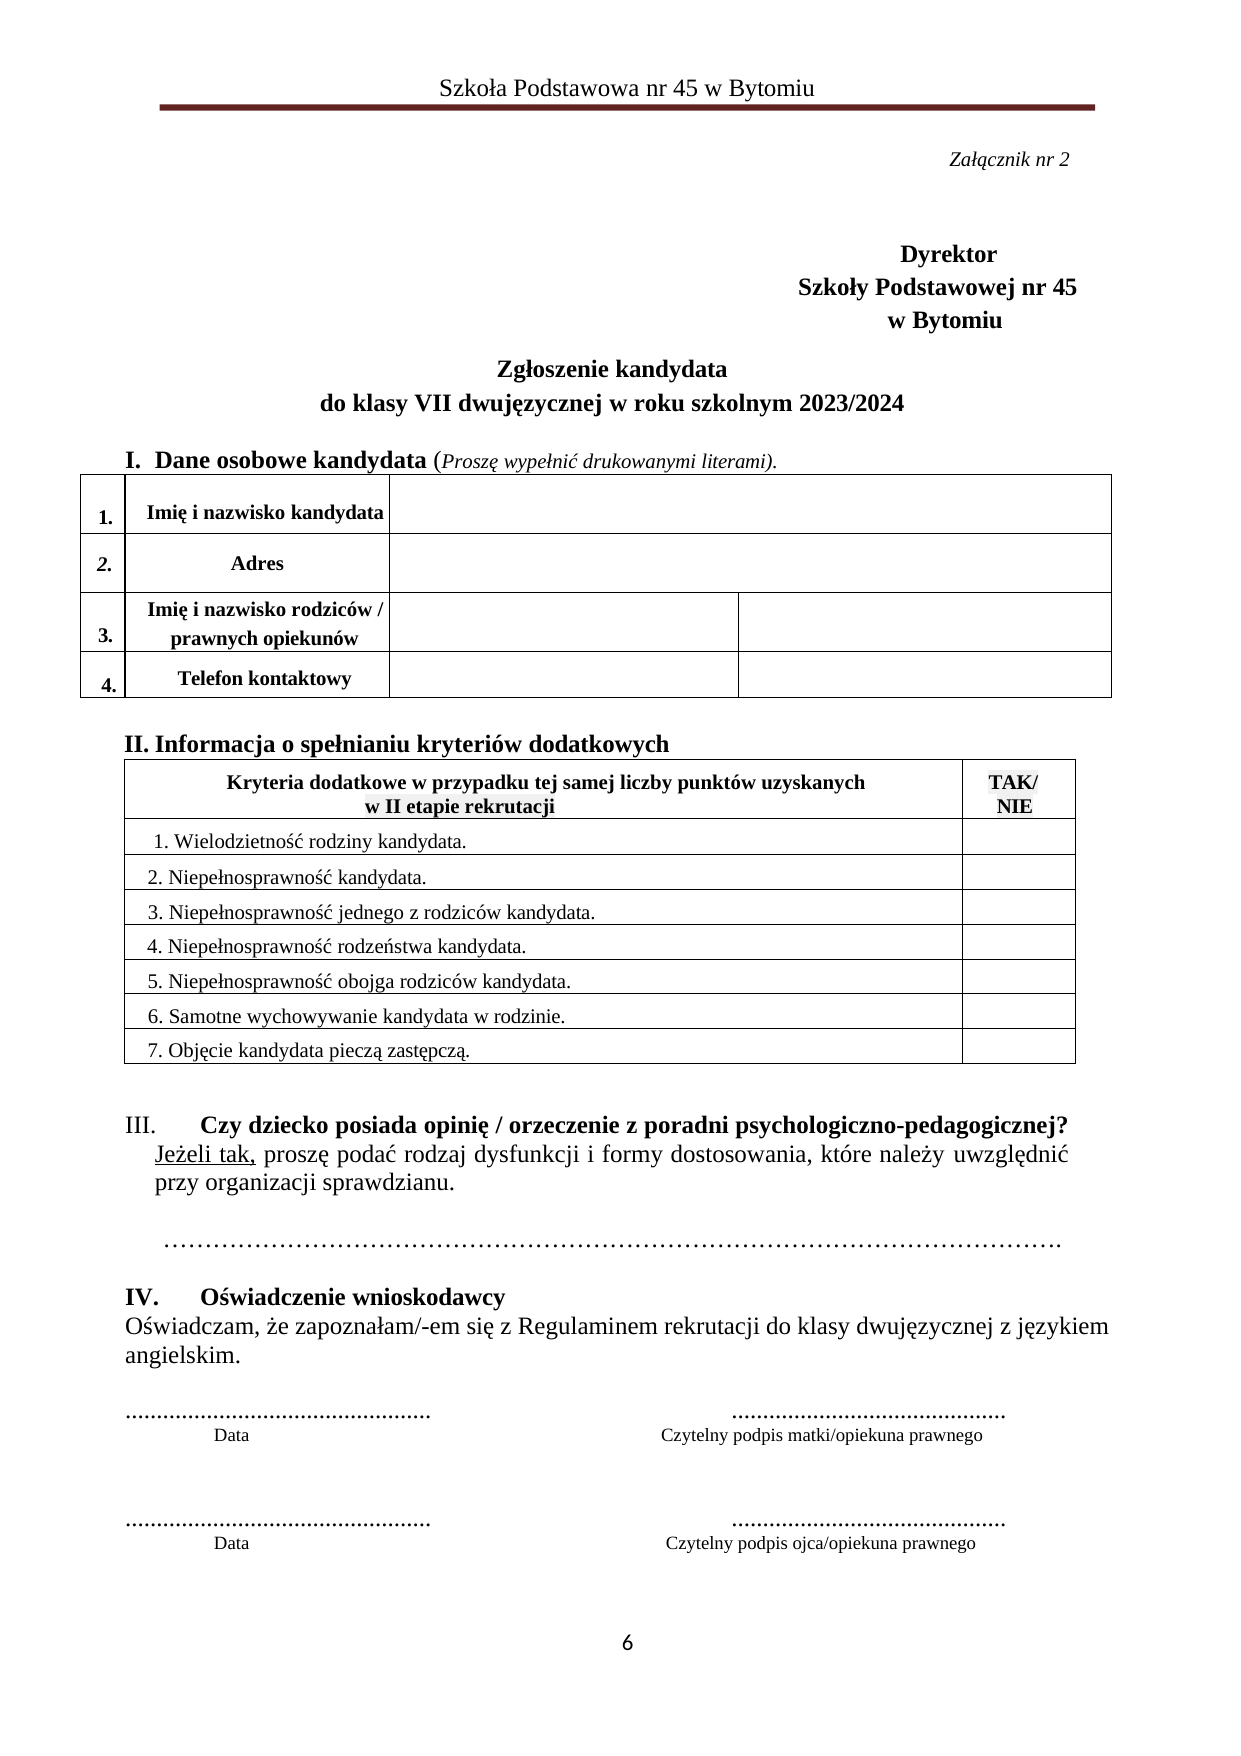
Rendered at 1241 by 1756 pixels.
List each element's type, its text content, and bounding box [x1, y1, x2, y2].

table_cell 3. Niepełnosprawność jednego z rodziców kandydata. [125, 890, 962, 924]
text Data Czytelny podpis ojca/opiekuna prawnego [125, 1532, 1123, 1553]
table_header 1. [81, 475, 124, 533]
table_cell [963, 855, 1075, 889]
table_cell [739, 652, 1111, 697]
text ………………………………………………………………………………………………. [162, 1224, 1123, 1253]
table_cell Telefon kontaktowy [126, 652, 389, 697]
table_header Imię i nazwisko kandydata [126, 475, 389, 533]
list Dane osobowe kandydata (Proszę wypełnić drukowanymi literami). [125, 446, 1123, 474]
text Zgłoszenie kandydata [157, 354, 1067, 383]
table_cell [963, 994, 1075, 1028]
text Szkoły Podstawowej nr 45 [760, 272, 1123, 301]
table_cell [963, 890, 1075, 924]
table_cell [390, 593, 738, 651]
text w Bytomiu [125, 305, 1123, 334]
table_header Kryteria dodatkowe w przypadku tej samej liczby punktów uzyskanych w II etapie rekrutacji [125, 760, 962, 818]
table_cell 1. Wielodzietność rodziny kandydata. [125, 819, 962, 854]
list Czy dziecko posiada opinię / orzeczenie z poradni psychologiczno-pedagogicznej? Jeżeli tak, proszę podać rodzaj dysfunkcji i formy dostosowania, które należy uwzględnić przy organizacji sprawdzianu. [125, 1111, 1068, 1196]
table_cell [963, 819, 1075, 854]
list Oświadczenie wnioskodawcy [125, 1282, 1123, 1311]
table_cell 7. Objęcie kandydata pieczą zastępczą. [125, 1029, 962, 1062]
table_cell 4. [81, 652, 124, 697]
text Oświadczam, że zapoznałam/-em się z Regulaminem rekrutacji do klasy dwujęzycznej z językiem angielskim. [125, 1311, 1123, 1369]
table_cell [963, 960, 1075, 993]
text Data Czytelny podpis matki/opiekuna prawnego [125, 1424, 1123, 1446]
text ................................................. ............................................ [125, 1503, 1123, 1532]
table_header [390, 475, 1111, 533]
table_cell Adres [126, 534, 389, 592]
table_cell [963, 925, 1075, 958]
table_cell 2. Niepełnosprawność kandydata. [125, 855, 962, 889]
table_cell [739, 593, 1111, 651]
table_cell 4. Niepełnosprawność rodzeństwa kandydata. [125, 925, 962, 958]
table_cell 6. Samotne wychowywanie kandydata w rodzinie. [125, 994, 962, 1028]
text do klasy VII dwujęzycznej w roku szkolnym 2023/2024 [157, 388, 1067, 417]
text Załącznik nr 2 [125, 147, 1070, 171]
table_header TAK/ NIE [963, 760, 1075, 818]
table_cell Imię i nazwisko rodziców / prawnych opiekunów [126, 593, 389, 651]
text Dyrektor [839, 239, 1123, 268]
text ................................................. ............................................ [125, 1395, 1123, 1424]
table_cell 2. [81, 534, 124, 592]
list Informacja o spełnianiu kryteriów dodatkowych [124, 729, 1123, 758]
table_cell 3. [81, 593, 124, 651]
table_cell [390, 652, 738, 697]
table_cell [963, 1029, 1075, 1062]
table_cell 5. Niepełnosprawność obojga rodziców kandydata. [125, 960, 962, 993]
table_cell [390, 534, 1111, 592]
